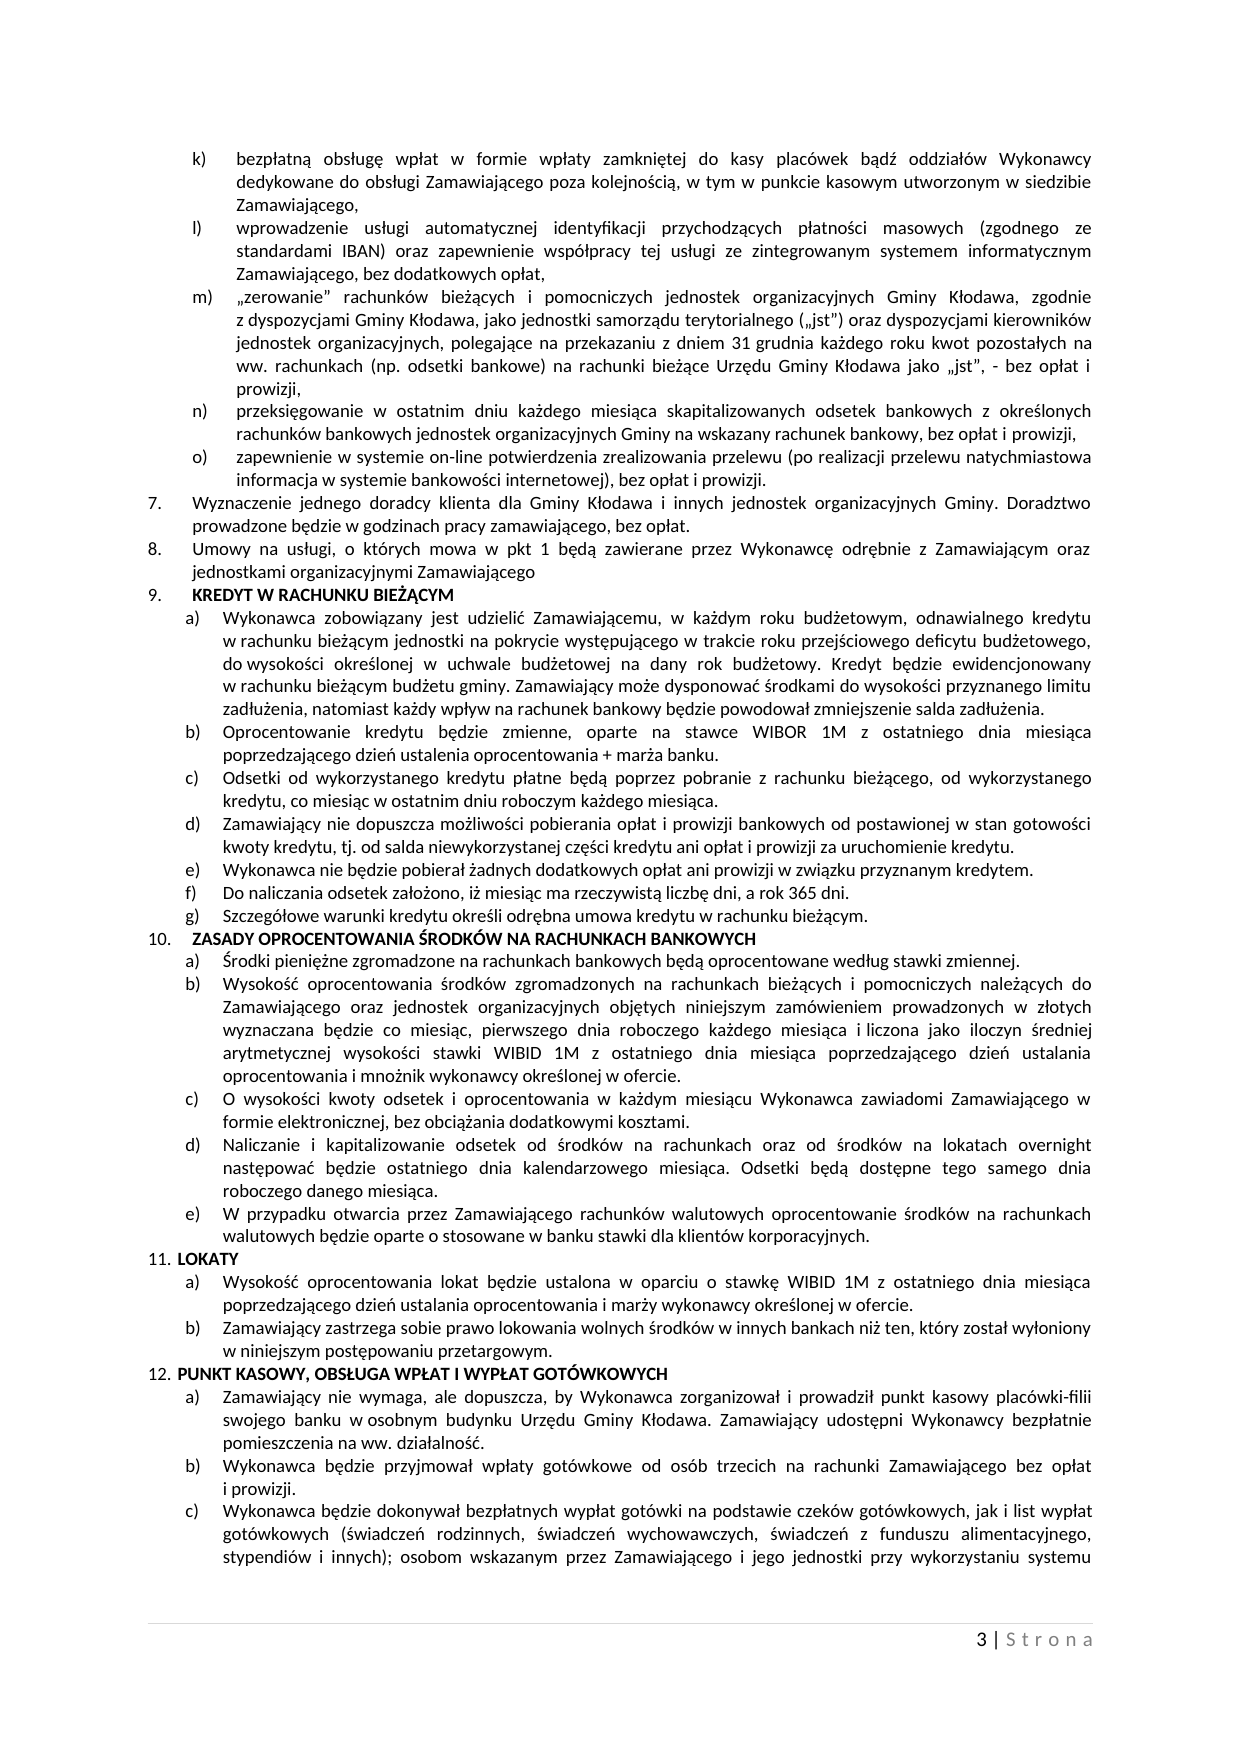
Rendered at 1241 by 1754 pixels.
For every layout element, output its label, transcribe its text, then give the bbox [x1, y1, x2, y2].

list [185, 1500, 1093, 1568]
list W przypadku otwarcia przez Zamawiającego rachunków walutowych oprocentowanie środków na rachunkach walutowych będzie oparte o stosowane w banku stawki dla klientów korporacyjnych. [185, 1202, 1093, 1248]
list ZASADY OPROCENTOWANIA ŚRODKÓW NA RACHUNKACH BANKOWYCH [148, 927, 1093, 950]
list przeksięgowanie w ostatnim dniu każdego miesiąca skapitalizowanych odsetek bankowych z określonych rachunków bankowych jednostek organizacyjnych Gminy na wskazany rachunek bankowy, bez opłat i prowizji, [192, 400, 1093, 446]
list Zamawiający nie wymaga, ale dopuszcza, by Wykonawca zorganizował i prowadził punkt kasowy placówki-filii swojego banku w osobnym budynku Urzędu Gminy Kłodawa. Zamawiający udostępni Wykonawcy bezpłatnie pomieszczenia na ww. działalność. [185, 1385, 1093, 1454]
list PUNKT KASOWY, OBSŁUGA WPŁAT I WYPŁAT GOTÓWKOWYCH [148, 1362, 1093, 1385]
list Wyznaczenie jednego doradcy klienta dla Gminy Kłodawa i innych jednostek organizacyjnych Gminy. Doradztwo prowadzone będzie w godzinach pracy zamawiającego, bez opłat. [148, 491, 1093, 537]
list O wysokości kwoty odsetek i oprocentowania w każdym miesiącu Wykonawca zawiadomi Zamawiającego w formie elektronicznej, bez obciążania dodatkowymi kosztami. [185, 1087, 1093, 1133]
list Środki pieniężne zgromadzone na rachunkach bankowych będą oprocentowane według stawki zmiennej. [185, 950, 1093, 973]
list Wykonawca nie będzie pobierał żadnych dodatkowych opłat ani prowizji w związku przyznanym kredytem. [185, 858, 1093, 881]
list Oprocentowanie kredytu będzie zmienne, oparte na stawce WIBOR 1M z ostatniego dnia miesiąca poprzedzającego dzień ustalenia oprocentowania + marża banku. [185, 721, 1093, 766]
list Umowy na usługi, o których mowa w pkt 1 będą zawierane przez Wykonawcę odrębnie z Zamawiającym oraz jednostkami organizacyjnymi Zamawiającego [148, 537, 1093, 583]
list Wykonawca zobowiązany jest udzielić Zamawiającemu, w każdym roku budżetowym, odnawialnego kredytu w rachunku bieżącym jednostki na pokrycie występującego w trakcie roku przejściowego deficytu budżetowego, do wysokości określonej w uchwale budżetowej na dany rok budżetowy. Kredyt będzie ewidencjonowany w rachunku bieżącym budżetu gminy. Zamawiający może dysponować środkami do wysokości przyznanego limitu zadłużenia, natomiast każdy wpływ na rachunek bankowy będzie powodował zmniejszenie salda zadłużenia. [185, 606, 1093, 721]
list bezpłatną obsługę wpłat w formie wpłaty zamkniętej do kasy placówek bądź oddziałów Wykonawcy dedykowane do obsługi Zamawiającego poza kolejnością, w tym w punkcie kasowym utworzonym w siedzibie Zamawiającego, [192, 148, 1093, 216]
list Wysokość oprocentowania środków zgromadzonych na rachunkach bieżących i pomocniczych należących do Zamawiającego oraz jednostek organizacyjnych objętych niniejszym zamówieniem prowadzonych w złotych wyznaczana będzie co miesiąc, pierwszego dnia roboczego każdego miesiąca i liczona jako iloczyn średniej arytmetycznej wysokości stawki WIBID 1M z ostatniego dnia miesiąca poprzedzającego dzień ustalania oprocentowania i mnożnik wykonawcy określonej w ofercie. [185, 973, 1093, 1087]
list Odsetki od wykorzystanego kredytu płatne będą poprzez pobranie z rachunku bieżącego, od wykorzystanego kredytu, co miesiąc w ostatnim dniu roboczym każdego miesiąca. [185, 766, 1093, 812]
list Zamawiający zastrzega sobie prawo lokowania wolnych środków w innych bankach niż ten, który został wyłoniony w niniejszym postępowaniu przetargowym. [185, 1316, 1093, 1362]
list LOKATY [148, 1248, 1093, 1271]
list Do naliczania odsetek założono, iż miesiąc ma rzeczywistą liczbę dni, a rok 365 dni. [185, 881, 1093, 904]
list Wysokość oprocentowania lokat będzie ustalona w oparciu o stawkę WIBID 1M z ostatniego dnia miesiąca poprzedzającego dzień ustalania oprocentowania i marży wykonawcy określonej w ofercie. [185, 1271, 1093, 1316]
list „zerowanie” rachunków bieżących i pomocniczych jednostek organizacyjnych Gminy Kłodawa, zgodnie z dyspozycjami Gminy Kłodawa, jako jednostki samorządu terytorialnego („jst”) oraz dyspozycjami kierowników jednostek organizacyjnych, polegające na przekazaniu z dniem 31 grudnia każdego roku kwot pozostałych na ww. rachunkach (np. odsetki bankowe) na rachunki bieżące Urzędu Gminy Kłodawa jako „jst”, - bez opłat i prowizji, [192, 285, 1093, 400]
list KREDYT W RACHUNKU BIEŻĄCYM [148, 583, 1093, 606]
list zapewnienie w systemie on-line potwierdzenia zrealizowania przelewu (po realizacji przelewu natychmiastowa informacja w systemie bankowości internetowej), bez opłat i prowizji. [192, 446, 1093, 491]
list Wykonawca będzie przyjmował wpłaty gotówkowe od osób trzecich na rachunki Zamawiającego bez opłat i prowizji. [185, 1454, 1093, 1500]
list Naliczanie i kapitalizowanie odsetek od środków na rachunkach oraz od środków na lokatach overnight następować będzie ostatniego dnia kalendarzowego miesiąca. Odsetki będą dostępne tego samego dnia roboczego danego miesiąca. [185, 1133, 1093, 1202]
list Zamawiający nie dopuszcza możliwości pobierania opłat i prowizji bankowych od postawionej w stan gotowości kwoty kredytu, tj. od salda niewykorzystanej części kredytu ani opłat i prowizji za uruchomienie kredytu. [185, 812, 1093, 858]
list Szczegółowe warunki kredytu określi odrębna umowa kredytu w rachunku bieżącym. [185, 904, 1093, 927]
list wprowadzenie usługi automatycznej identyfikacji przychodzących płatności masowych (zgodnego ze standardami IBAN) oraz zapewnienie współpracy tej usługi ze zintegrowanym systemem informatycznym Zamawiającego, bez dodatkowych opłat, [192, 216, 1093, 285]
